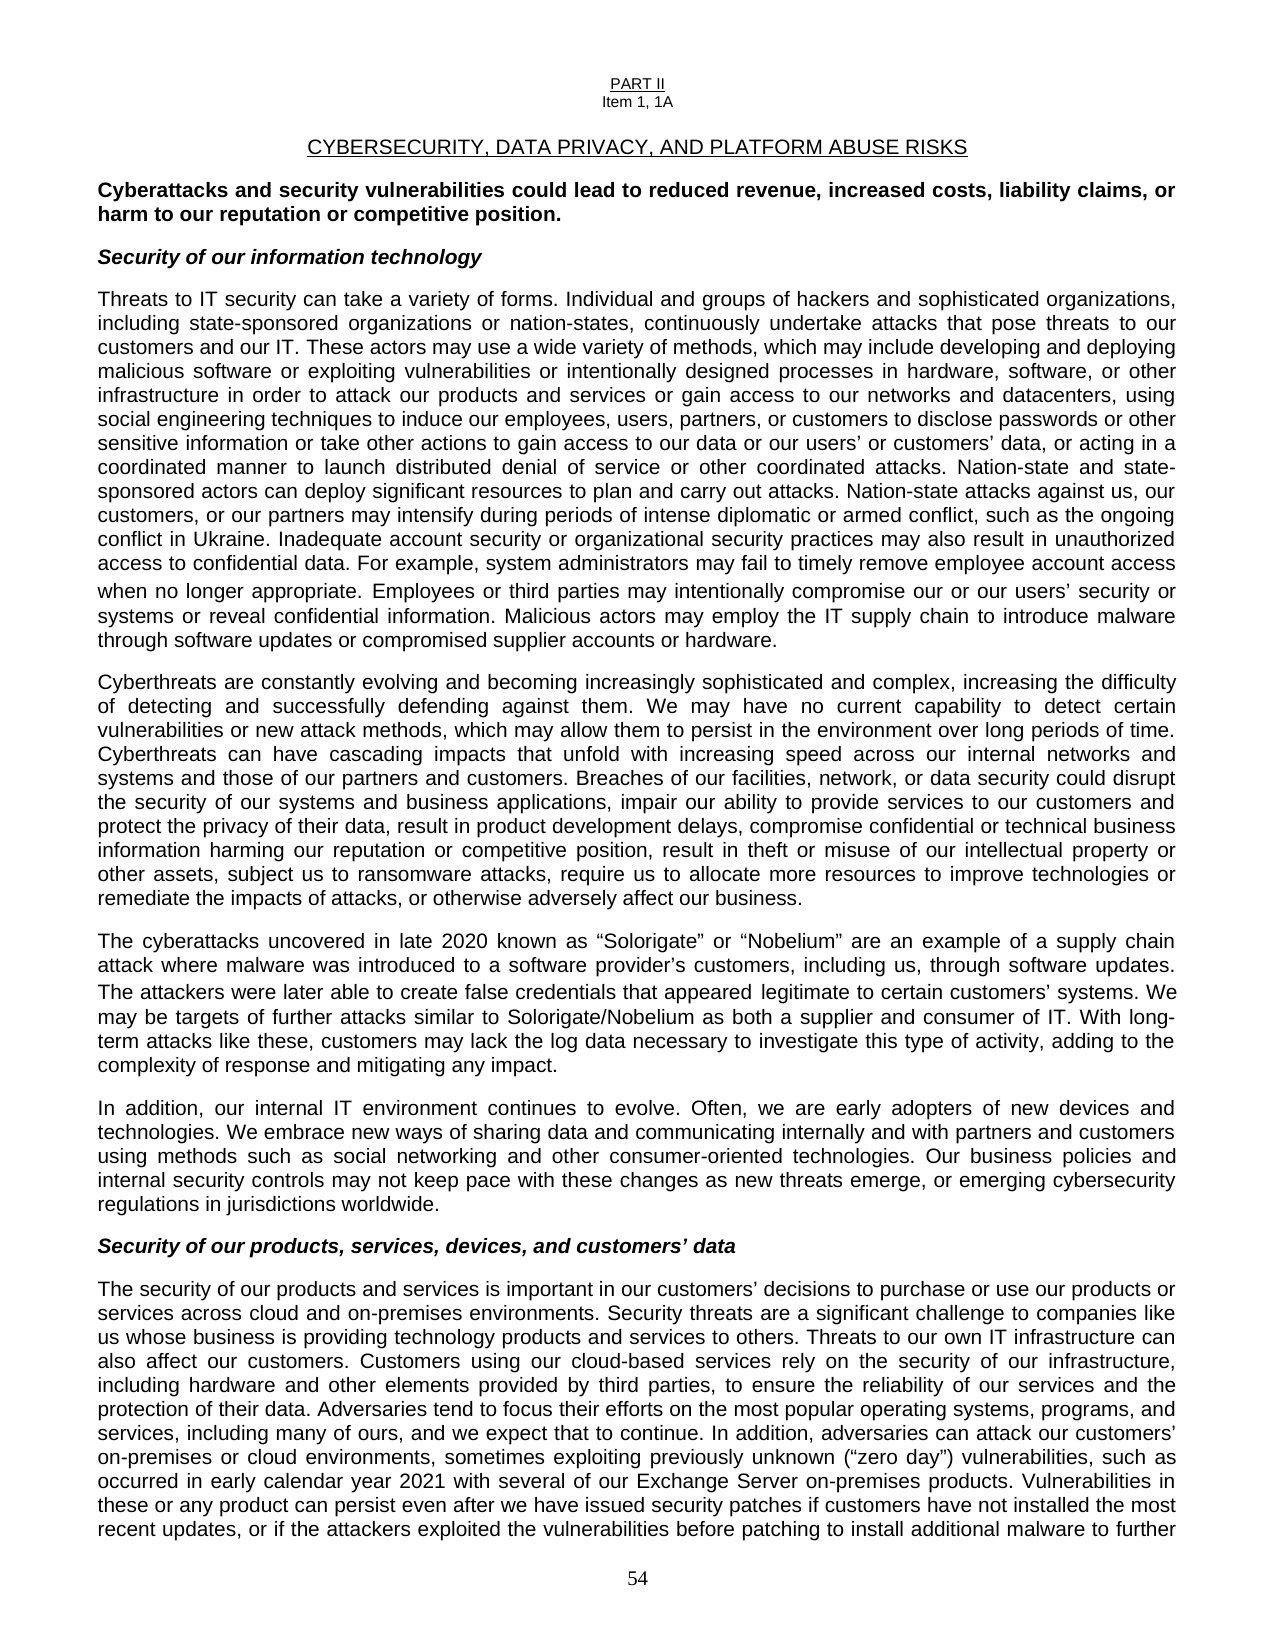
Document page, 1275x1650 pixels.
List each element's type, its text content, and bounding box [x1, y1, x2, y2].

text Cyberthreats are constantly evolving and becoming increasingly sophisticated and complex, increasing the difficulty of detecting and successfully defending against them. We may have no current capability to detect certain vulnerabilities or new attack methods, which may allow them to persist in the environment over long periods of time. Cyberthreats can have cascading impacts that unfold with increasing speed across our internal networks and systems and those of our partners and customers. Breaches of our facilities, network, or data security could disrupt the security of our systems and business applications, impair our ability to provide services to our customers and protect the privacy of their data, result in product development delays, compromise confidential or technical business information harming our reputation or competitive position, result in theft or misuse of our intellectual property or other assets, subject us to ransomware attacks, require us to allocate more resources to improve technologies or remediate the impacts of attacks, or otherwise adversely affect our business. [97, 670, 1177, 910]
text Security of our information technology [97, 244, 1177, 268]
text In addition, our internal IT environment continues to evolve. Often, we are early adopters of new devices and technologies. We embrace new ways of sharing data and communicating internally and with partners and customers using methods such as social networking and other consumer-oriented technologies. Our business policies and internal security controls may not keep pace with these changes as new threats emerge, or emerging cybersecurity regulations in jurisdictions worldwide. [97, 1096, 1177, 1216]
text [97, 1277, 1177, 1541]
text Threats to IT security can take a variety of forms. Individual and groups of hackers and sophisticated organizations, including state-sponsored organizations or nation-states, continuously undertake attacks that pose threats to our customers and our IT. These actors may use a wide variety of methods, which may include developing and deploying malicious software or exploiting vulnerabilities or intentionally designed processes in hardware, software, or other infrastructure in order to attack our products and services or gain access to our networks and datacenters, using social engineering techniques to induce our employees, users, partners, or customers to disclose passwords or other sensitive information or take other actions to gain access to our data or our users’ or customers’ data, or acting in a coordinated manner to launch distributed denial of service or other coordinated attacks. Nation-state and state-sponsored actors can deploy significant resources to plan and carry out attacks. Nation-state attacks against us, our customers, or our partners may intensify during periods of intense diplomatic or armed conflict, such as the ongoing conflict in Ukraine. Inadequate account security or organizational security practices may also result in unauthorized access to confidential data. For example, system administrators may fail to timely remove employee account access when no longer appropriate. Employees or third parties may intentionally compromise our or our users’ security or systems or reveal confidential information. Malicious actors may employ the IT supply chain to introduce malware through software updates or compromised supplier accounts or hardware. [97, 287, 1177, 651]
text Cyberattacks and security vulnerabilities could lead to reduced revenue, increased costs, liability claims, or harm to our reputation or competitive position. [97, 178, 1177, 226]
text The cyberattacks uncovered in late 2020 known as “Solorigate” or “Nobelium” are an example of a supply chain attack where malware was introduced to a software provider’s customers, including us, through software updates. The attackers were later able to create false credentials that appeared legitimate to certain customers’ systems. We may be targets of further attacks similar to Solorigate/Nobelium as both a supplier and consumer of IT. With long-term attacks like these, customers may lack the log data necessary to investigate this type of activity, adding to the complexity of response and mitigating any impact. [97, 928, 1177, 1077]
text Security of our products, services, devices, and customers’ data [97, 1234, 1177, 1258]
text CYBERSECURITY, DATA PRIVACY, AND PLATFORM ABUSE RISKS [97, 135, 1177, 159]
